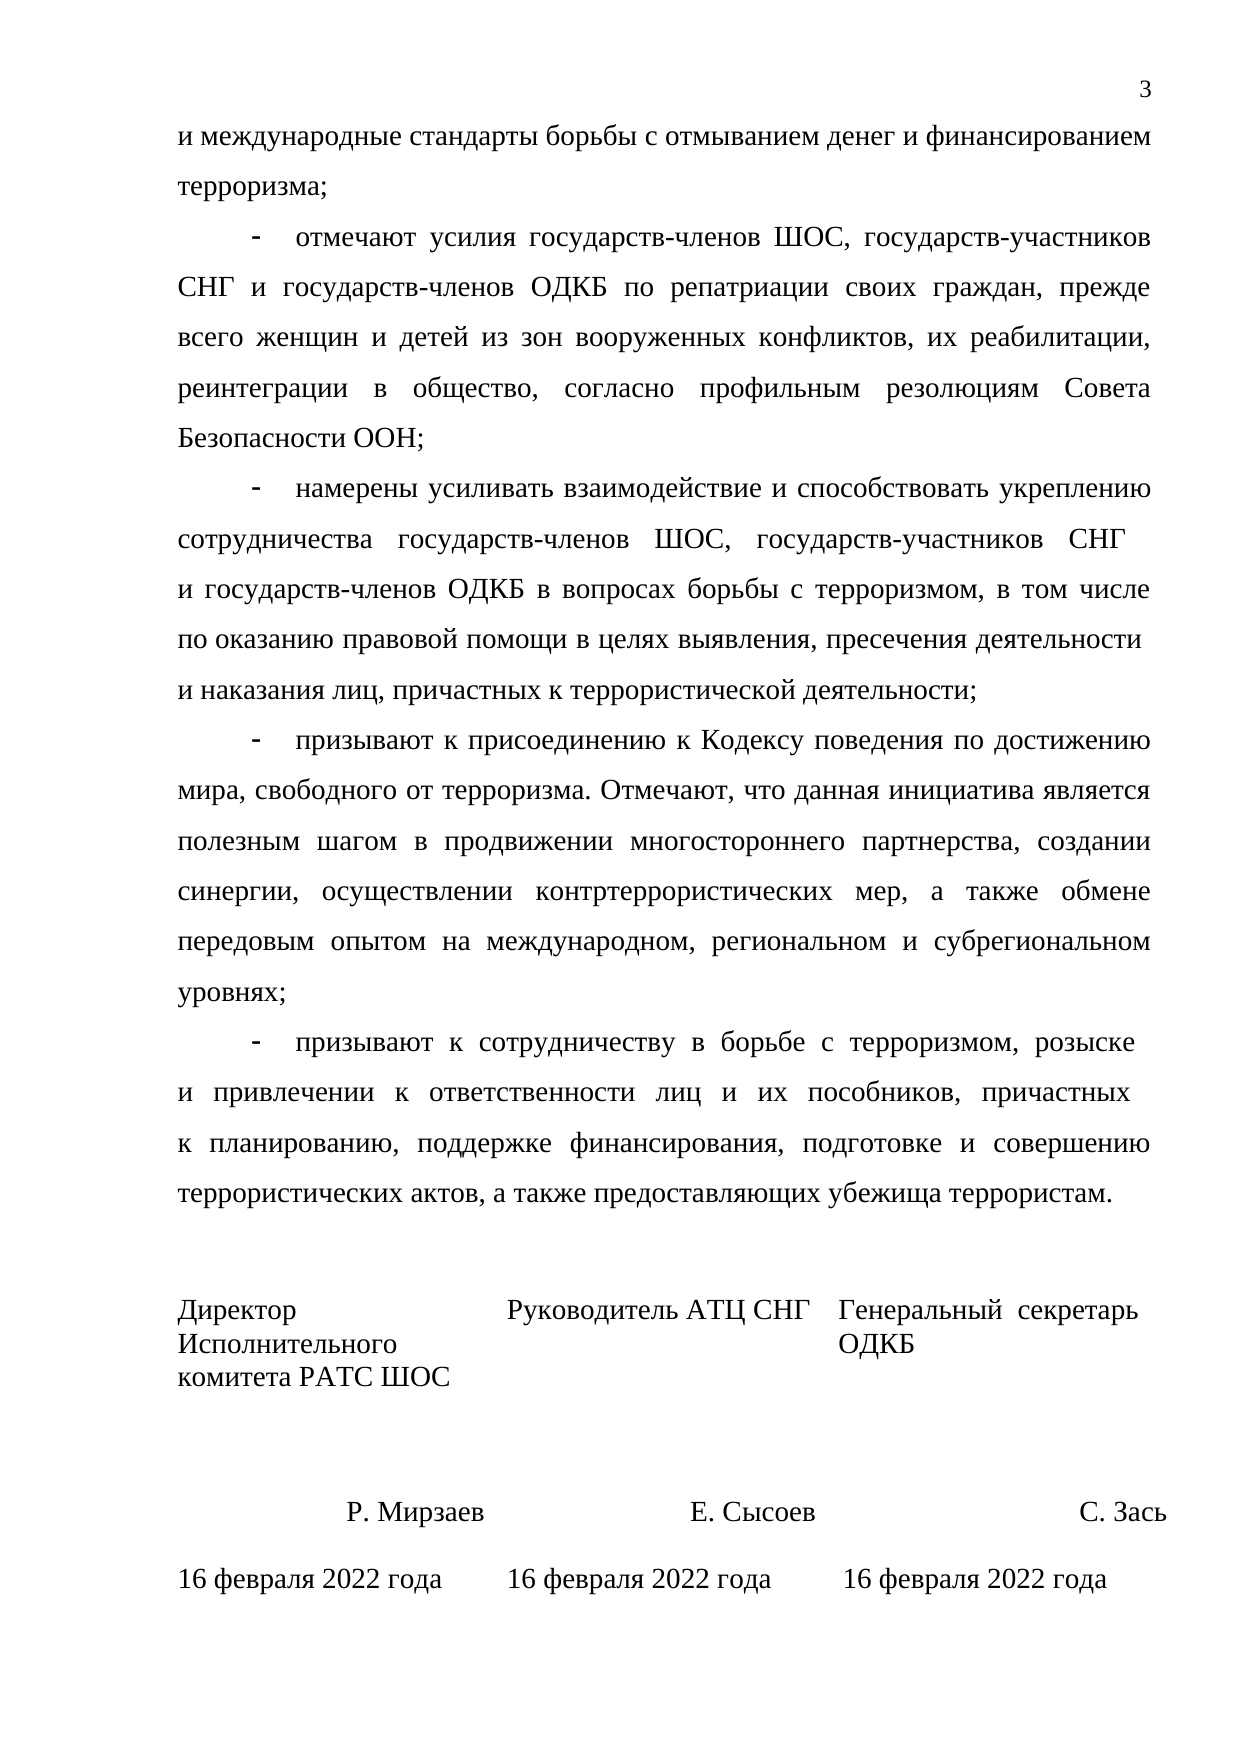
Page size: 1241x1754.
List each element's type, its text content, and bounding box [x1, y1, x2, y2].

table_cell 16 февраля 2022 года [495, 1527, 812, 1594]
table_header Директор Исполнительного комитета РАТС ШОС Р. Мирзаев [166, 1293, 495, 1527]
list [177, 118, 1152, 202]
table_cell 16 февраля 2022 года [812, 1527, 1163, 1594]
table_header Руководитель АТЦ СНГ Е. Сысоев [495, 1293, 827, 1527]
table_cell 16 февраля 2022 года [166, 1527, 495, 1594]
list призывают к сотрудничеству в борьбе с терроризмом, розыске и привлечении к ответственности лиц и их пособников, причастных к планированию, поддержке финансирования, подготовке и совершению террористических актов, а также предоставляющих убежища террористам. [177, 1024, 1152, 1209]
list отмечают усилия государств-членов ШОС, государств-участников СНГ и государств-членов ОДКБ по репатриации своих граждан, прежде всего женщин и детей из зон вооруженных конфликтов, их реабилитации, реинтеграции в общество, согласно профильным резолюциям Совета Безопасности ООН; [177, 219, 1152, 454]
table_header Генеральный секретарь ОДКБ С. Зась [827, 1293, 1178, 1527]
list призывают к присоединению к Кодексу поведения по достижению мира, свободного от терроризма. Отмечают, что данная инициатива является полезным шагом в продвижении многостороннего партнерства, создании синергии, осуществлении контртеррористических мер, а также обмене передовым опытом на международном, региональном и субрегиональном уровнях; [177, 722, 1152, 1007]
list намерены усиливать взаимодействие и способствовать укреплению сотрудничества государств-членов ШОС, государств-участников СНГ и государств-членов ОДКБ в вопросах борьбы с терроризмом, в том числе по оказанию правовой помощи в целях выявления, пресечения деятельности и наказания лиц, причастных к террористической деятельности; [177, 470, 1152, 705]
